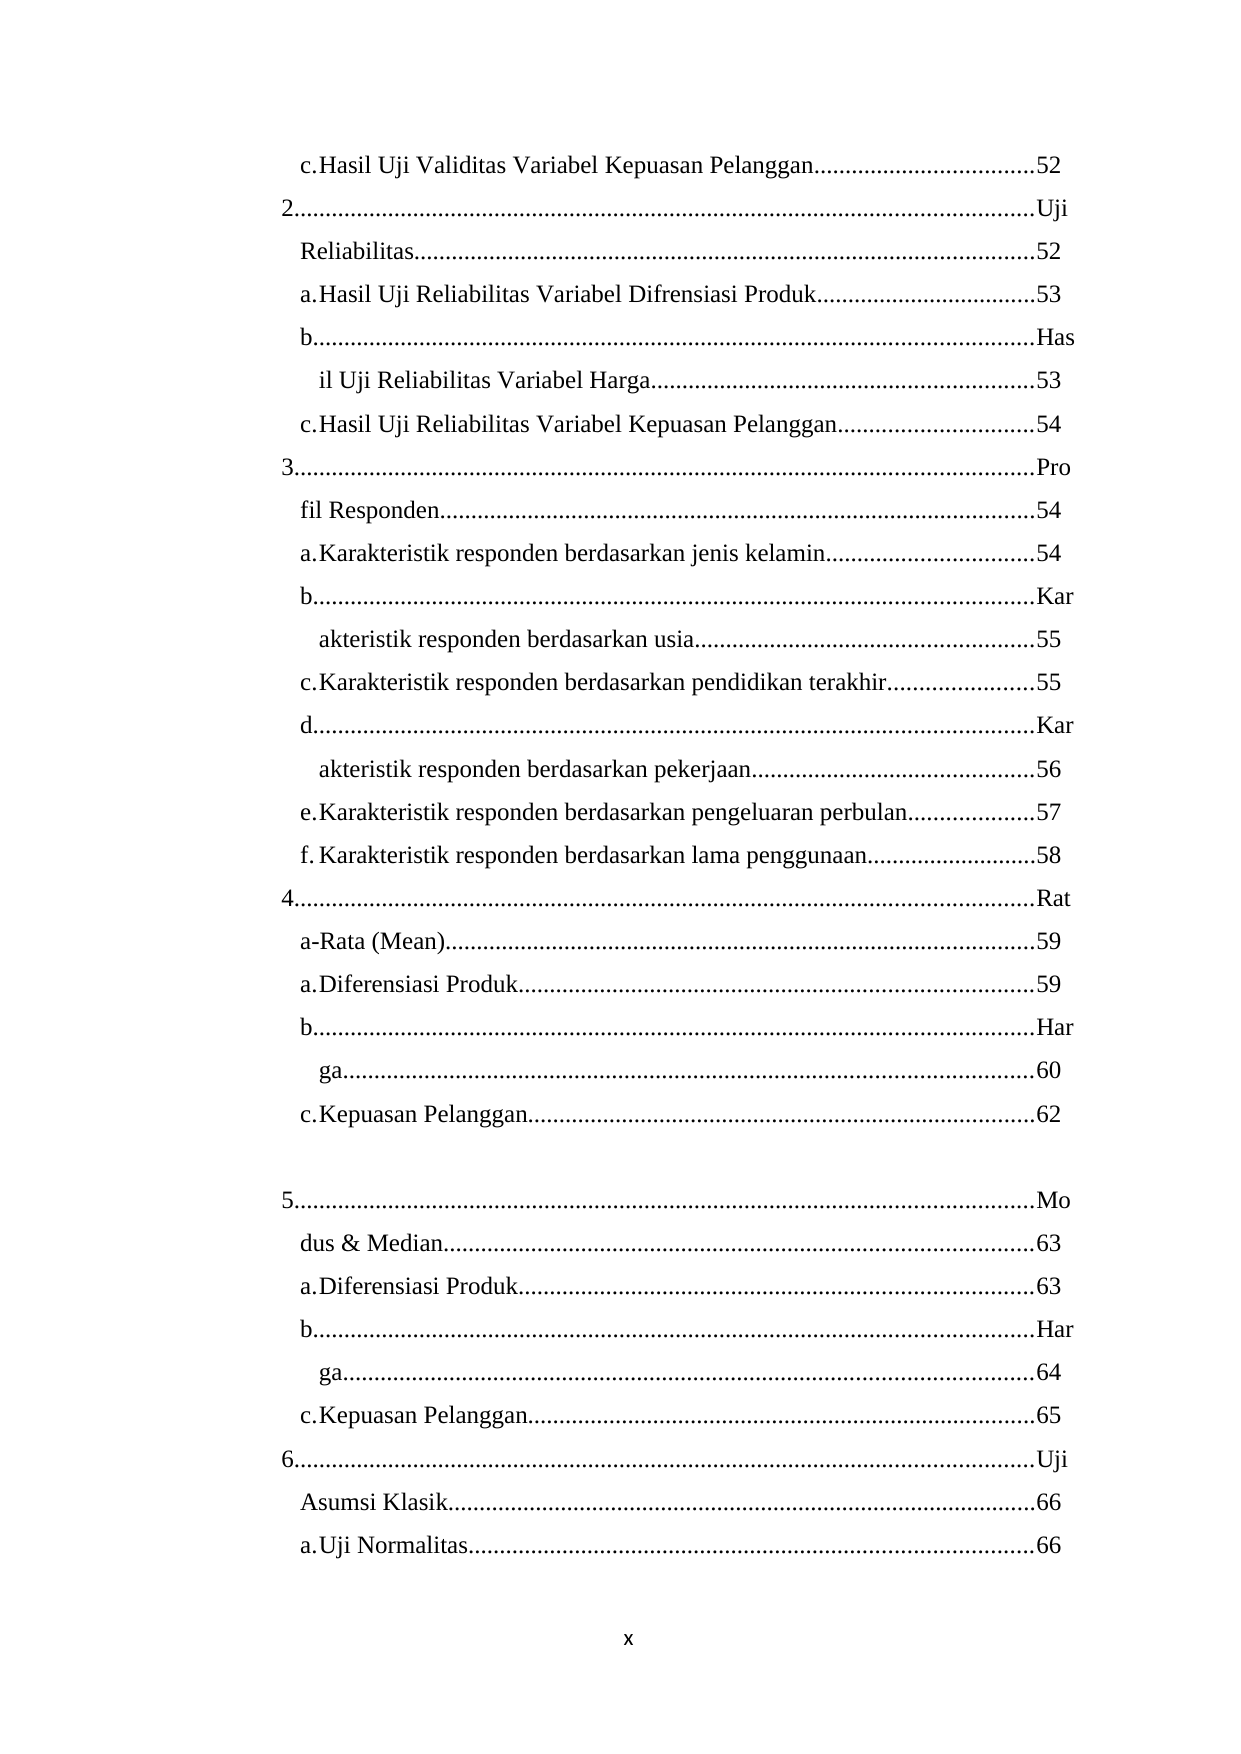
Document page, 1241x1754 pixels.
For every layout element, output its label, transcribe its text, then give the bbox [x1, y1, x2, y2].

list Karakteristik responden berdasarkan pengeluaran perbulan 57 [300, 797, 1077, 826]
list Uji Normalitas 66 [300, 1530, 1077, 1559]
list Hasil Uji Reliabilitas Variabel Difrensiasi Produk 53 [300, 279, 1077, 308]
list Profil Responden 54 [281, 452, 1077, 524]
list Hasil Uji Validitas Variabel Kepuasan Pelanggan 52 [300, 150, 1077, 179]
list Karakteristik responden berdasarkan pekerjaan 56 [300, 711, 1077, 782]
list Karakteristik responden berdasarkan lama penggunaan 58 [300, 840, 1077, 869]
list Modus & Median 63 [281, 1185, 1077, 1257]
list Diferensiasi Produk 59 [300, 969, 1077, 998]
list Diferensiasi Produk 63 [300, 1271, 1077, 1300]
list Kepuasan Pelanggan 62 [300, 1099, 1077, 1127]
list Harga 64 [300, 1314, 1077, 1386]
list Karakteristik responden berdasarkan pendidikan terakhir 55 [300, 667, 1077, 696]
list Hasil Uji Reliabilitas Variabel Harga 53 [300, 322, 1077, 394]
list Hasil Uji Reliabilitas Variabel Kepuasan Pelanggan 54 [300, 409, 1077, 437]
list Karakteristik responden berdasarkan jenis kelamin 54 [300, 538, 1077, 567]
list Karakteristik responden berdasarkan usia 55 [300, 581, 1077, 653]
list Uji Reliabilitas 52 [281, 193, 1077, 265]
list Uji Asumsi Klasik 66 [281, 1444, 1077, 1516]
list Rata-Rata (Mean) 59 [281, 883, 1077, 955]
list Kepuasan Pelanggan 65 [300, 1401, 1077, 1429]
list Harga 60 [300, 1012, 1077, 1084]
